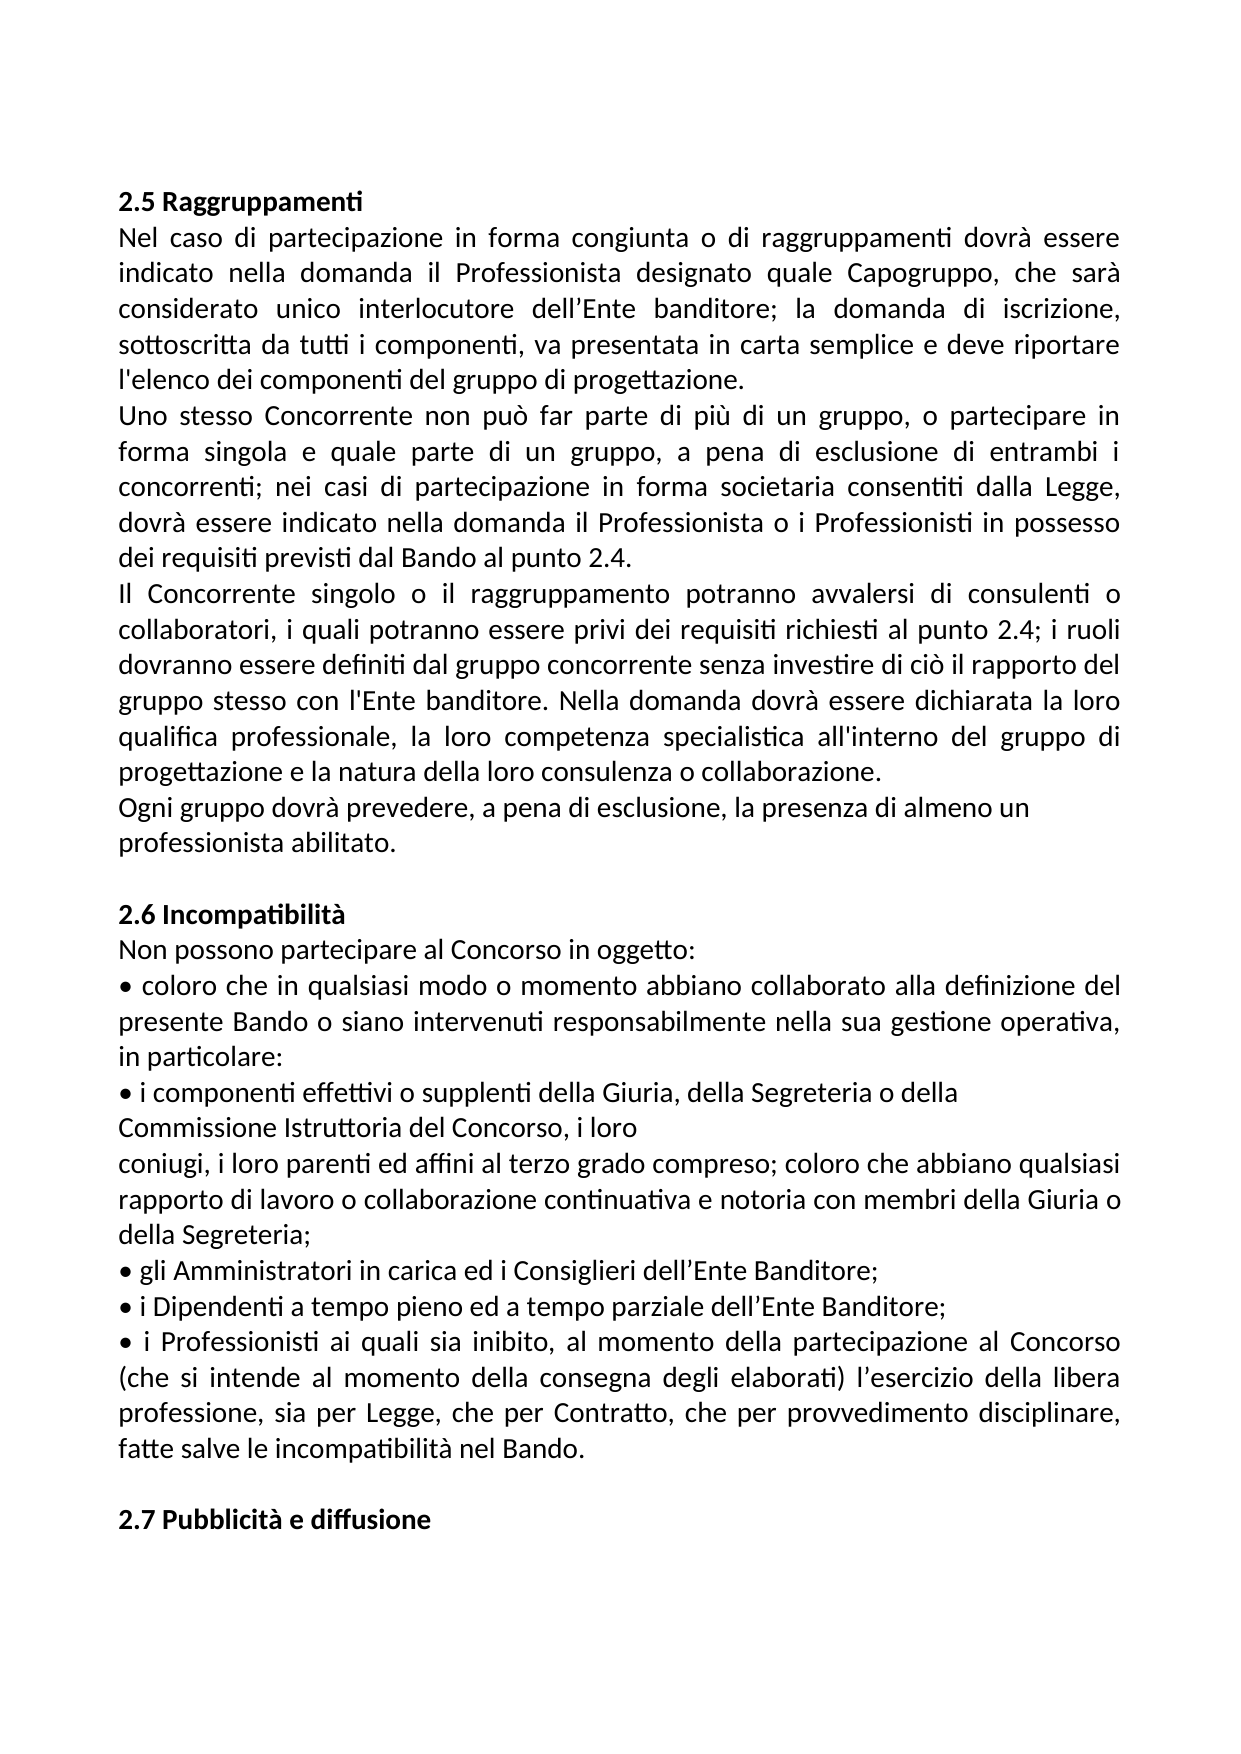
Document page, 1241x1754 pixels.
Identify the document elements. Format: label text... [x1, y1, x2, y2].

text Il Concorrente singolo o il raggruppamento potranno avvalersi di consulenti o collaboratori, i quali potranno essere privi dei requisiti richiesti al punto 2.4; i ruoli dovranno essere definiti dal gruppo concorrente senza investire di ciò il rapporto del gruppo stesso con l'Ente banditore. Nella domanda dovrà essere dichiarata la loro qualifica professionale, la loro competenza specialistica all'interno del gruppo di progettazione e la natura della loro consulenza o collaborazione. [118, 575, 1122, 789]
text • gli Amministratori in carica ed i Consiglieri dell’Ente Banditore; [118, 1252, 1122, 1288]
text • i Professionisti ai quali sia inibito, al momento della partecipazione al Concorso (che si intende al momento della consegna degli elaborati) l’esercizio della libera professione, sia per Legge, che per Contratto, che per provvedimento disciplinare, fatte salve le incompatibilità nel Bando. [118, 1323, 1122, 1466]
text • i Dipendenti a tempo pieno ed a tempo parziale dell’Ente Banditore; [118, 1288, 1122, 1323]
text 2.5 Raggruppamenti [118, 183, 1122, 219]
text 2.6 Incompatibilità [118, 896, 1122, 931]
text Uno stesso Concorrente non può far parte di più di un gruppo, o partecipare in forma singola e quale parte di un gruppo, a pena di esclusione di entrambi i concorrenti; nei casi di partecipazione in forma societaria consentiti dalla Legge, dovrà essere indicato nella domanda il Professionista o i Professionisti in possesso dei requisiti previsti dal Bando al punto 2.4. [118, 397, 1122, 575]
text 2.7 Pubblicità e diffusione [118, 1501, 1122, 1537]
text Non possono partecipare al Concorso in oggetto: [118, 931, 1122, 967]
text Ogni gruppo dovrà prevedere, a pena di esclusione, la presenza di almeno un professionista abilitato. [118, 789, 1122, 860]
text • coloro che in qualsiasi modo o momento abbiano collaborato alla definizione del presente Bando o siano intervenuti responsabilmente nella sua gestione operativa, in particolare: [118, 967, 1122, 1074]
text • i componenti effettivi o supplenti della Giuria, della Segreteria o della Commissione Istruttoria del Concorso, i loro [118, 1074, 1122, 1145]
text Nel caso di partecipazione in forma congiunta o di raggruppamenti dovrà essere indicato nella domanda il Professionista designato quale Capogruppo, che sarà considerato unico interlocutore dell’Ente banditore; la domanda di iscrizione, sottoscritta da tutti i componenti, va presentata in carta semplice e deve riportare l'elenco dei componenti del gruppo di progettazione. [118, 219, 1122, 397]
text coniugi, i loro parenti ed affini al terzo grado compreso; coloro che abbiano qualsiasi rapporto di lavoro o collaborazione continuativa e notoria con membri della Giuria o della Segreteria; [118, 1145, 1122, 1252]
